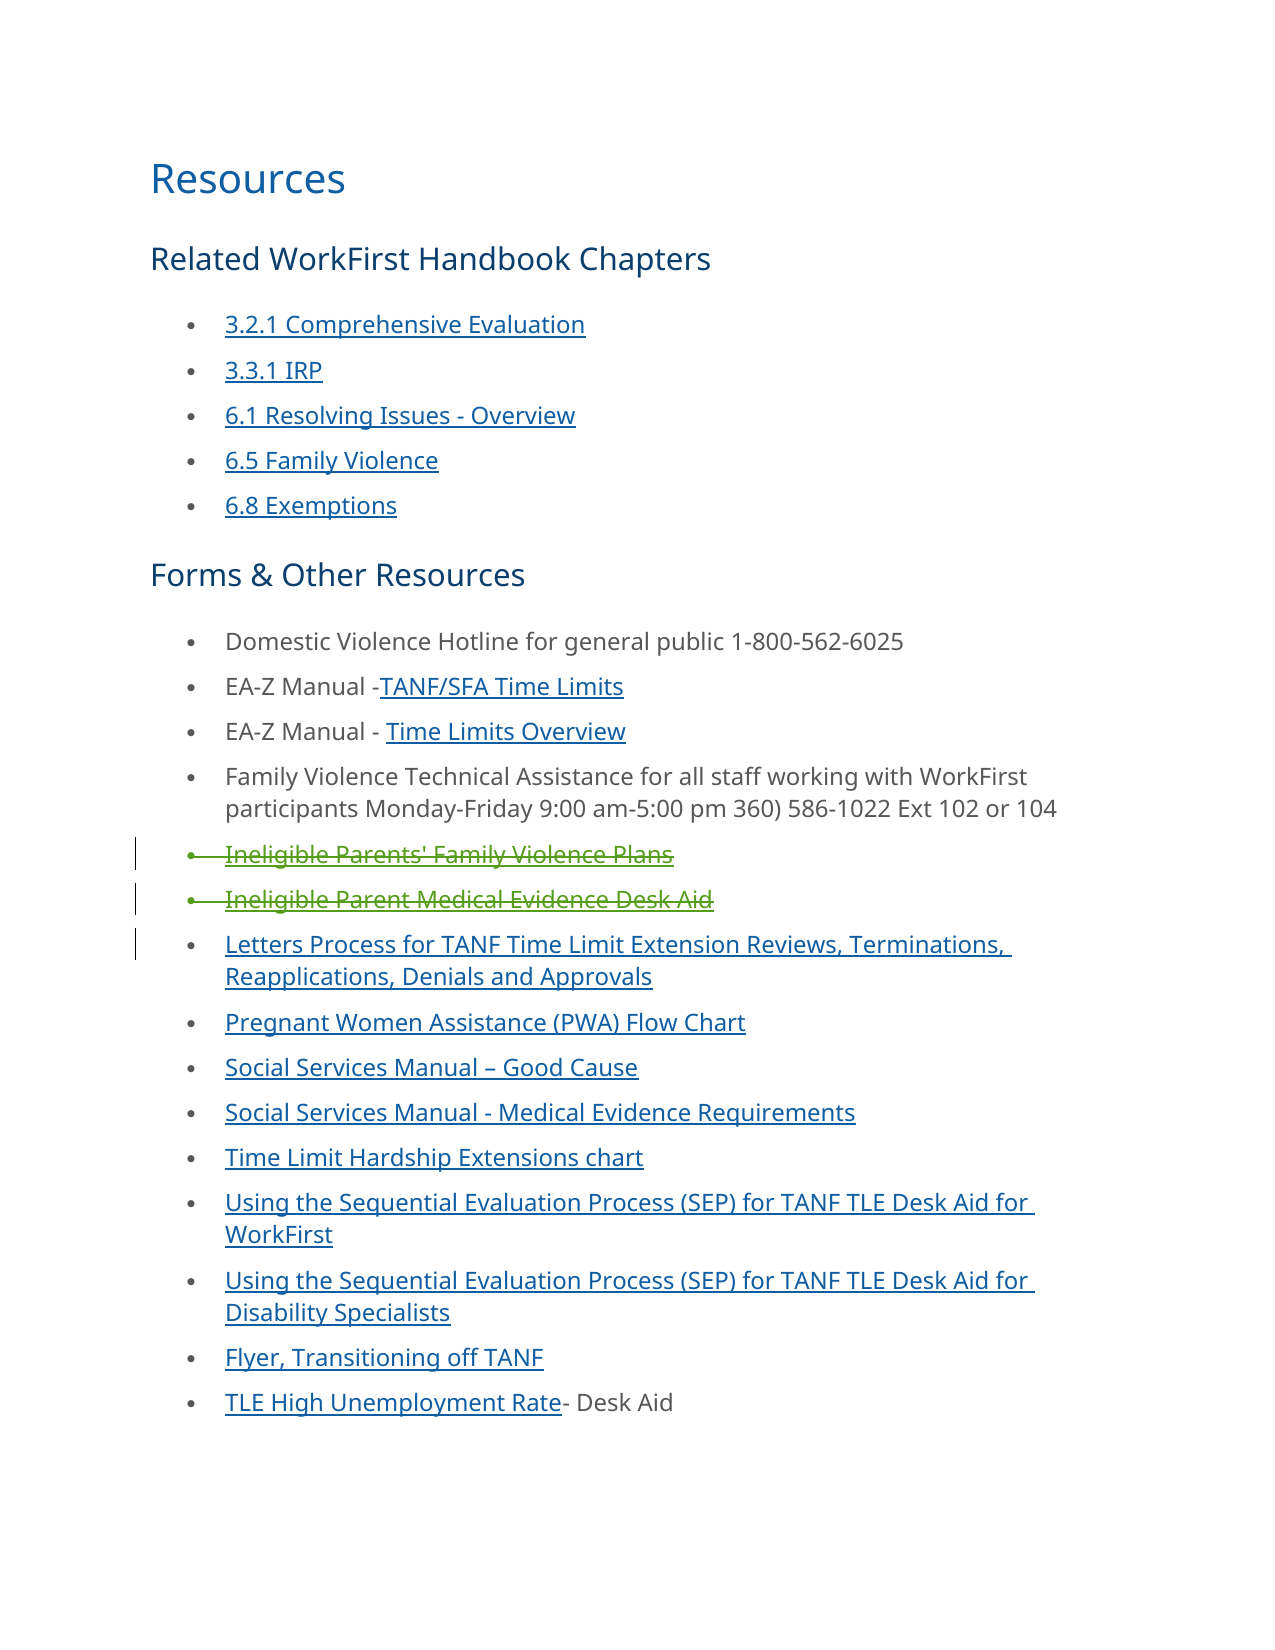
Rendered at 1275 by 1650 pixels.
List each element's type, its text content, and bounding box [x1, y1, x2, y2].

list 6.8 Exemptions [187, 489, 1125, 521]
text Forms & Other Resources [150, 553, 1125, 595]
list Time Limit Hardship Extensions chart [187, 1141, 1125, 1173]
list Family Violence Technical Assistance for all staff working with WorkFirst participants Monday-Friday 9:00 am-5:00 pm 360) 586-1022 Ext 102 or 104 [187, 760, 1125, 825]
list Letters Process for TANF Time Limit Extension Reviews, Terminations, Reapplications, Denials and Approvals [187, 928, 1125, 993]
text Resources [150, 150, 1125, 205]
list Social Services Manual - Medical Evidence Requirements [187, 1096, 1125, 1128]
list Using the Sequential Evaluation Process (SEP) for TANF TLE Desk Aid for Disability Specialists [187, 1263, 1125, 1329]
list TLE High Unemployment Rate- Desk Aid [187, 1386, 1125, 1419]
list Pregnant Women Assistance (PWA) Flow Chart [187, 1005, 1125, 1038]
list 6.5 Family Violence [187, 444, 1125, 476]
list Social Services Manual – Good Cause [187, 1050, 1125, 1083]
list Domestic Violence Hotline for general public 1-800-562-6025 [187, 624, 1125, 657]
list EA-Z Manual -TANF/SFA Time Limits [187, 669, 1125, 702]
list Flyer, Transitioning off TANF [187, 1341, 1125, 1374]
list EA-Z Manual - Time Limits Overview [187, 714, 1125, 747]
list 6.1 Resolving Issues - Overview [187, 398, 1125, 431]
text Related WorkFirst Handbook Chapters [150, 237, 1125, 279]
list 3.3.1 IRP [187, 353, 1125, 386]
list 3.2.1 Comprehensive Evaluation [187, 308, 1125, 341]
list Using the Sequential Evaluation Process (SEP) for TANF TLE Desk Aid for WorkFirst [187, 1186, 1125, 1251]
